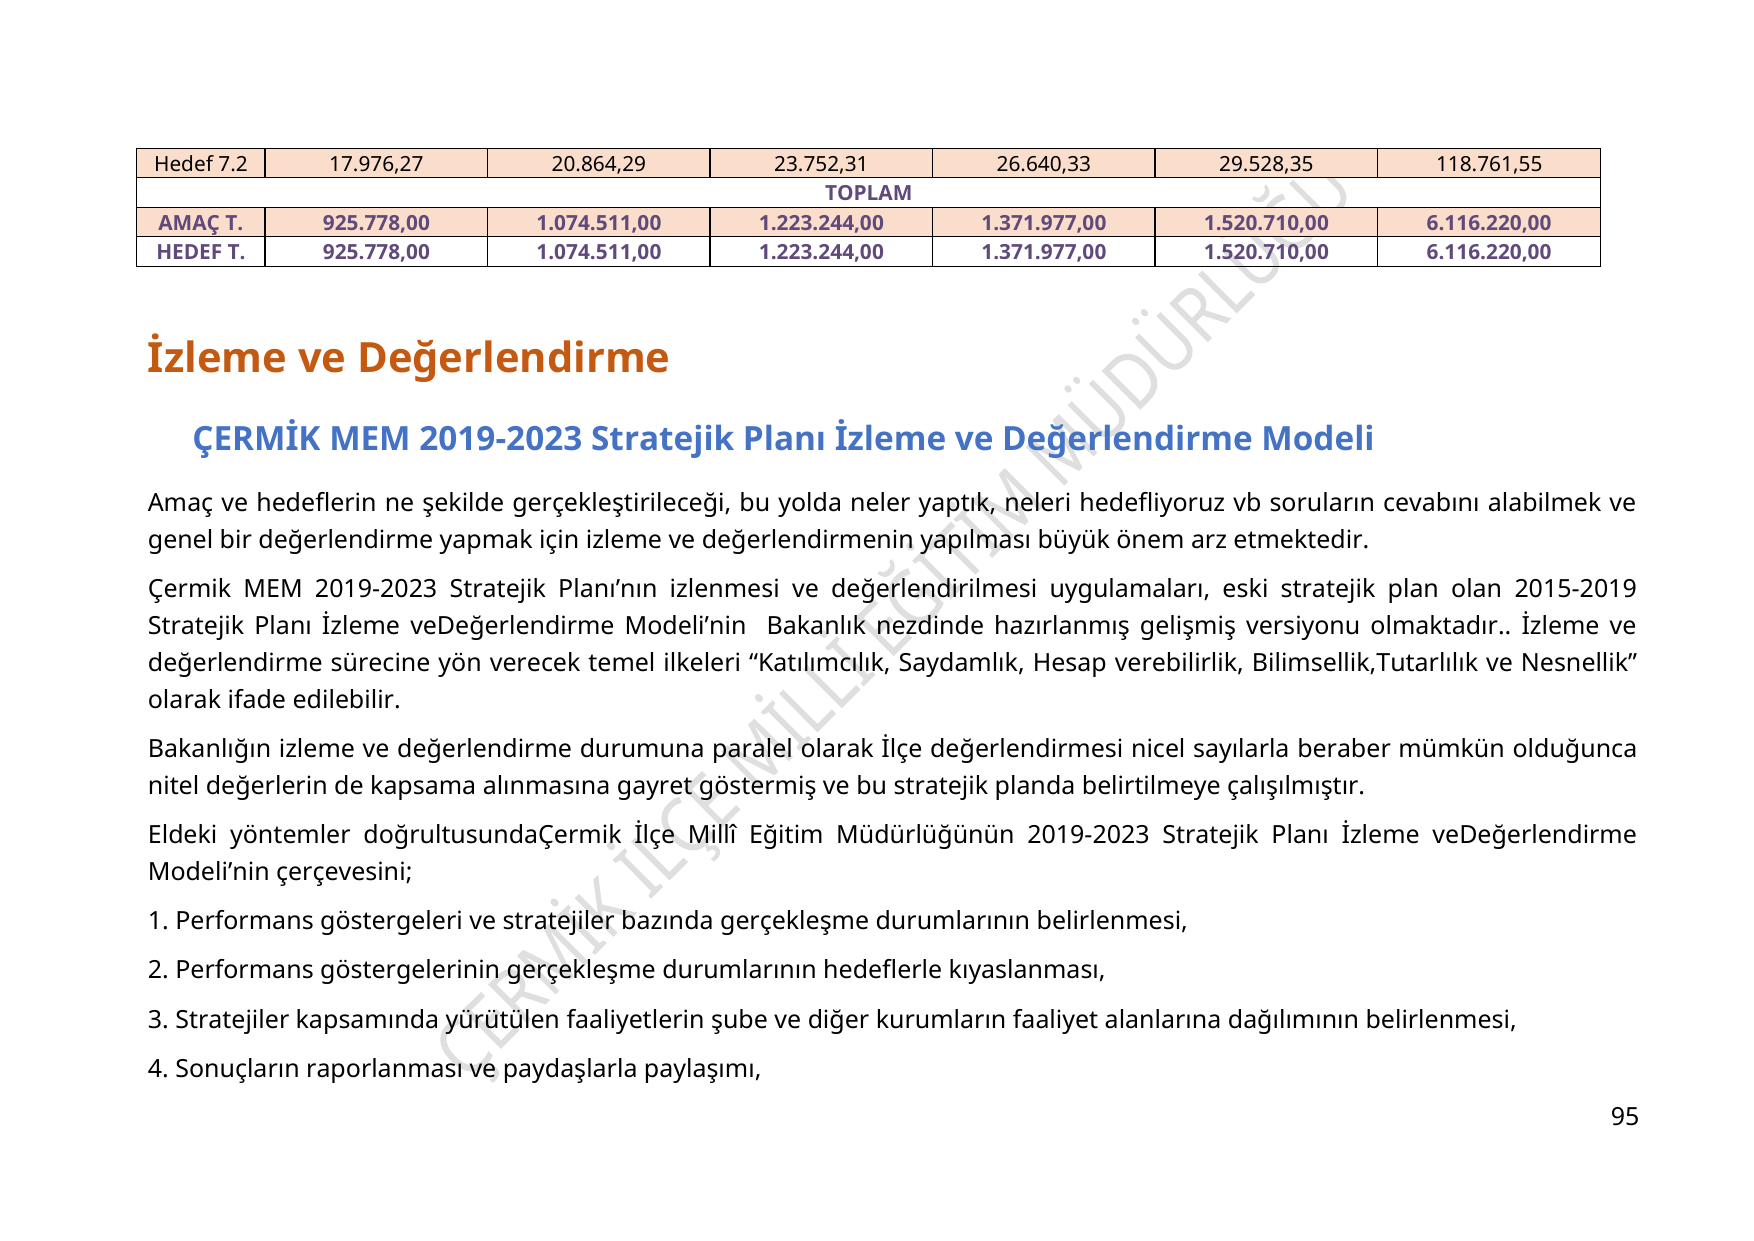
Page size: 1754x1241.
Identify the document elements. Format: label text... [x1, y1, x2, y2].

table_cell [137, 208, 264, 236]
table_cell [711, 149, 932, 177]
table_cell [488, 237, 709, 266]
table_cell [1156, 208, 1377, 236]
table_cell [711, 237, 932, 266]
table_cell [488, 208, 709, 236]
text 3. Stratejiler kapsamında yürütülen faaliyetlerin şube ve diğer kurumların faaliyet alanlarına dağılımının belirlenmesi, [148, 1001, 1639, 1035]
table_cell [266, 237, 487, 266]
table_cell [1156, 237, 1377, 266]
text 1. Performans göstergeleri ve stratejiler bazında gerçekleşme durumlarının belirlenmesi, [148, 903, 1639, 937]
subtitle ÇERMİK MEM 2019-2023 Stratejik Planı İzleme ve Değerlendirme Modeli [192, 414, 1639, 460]
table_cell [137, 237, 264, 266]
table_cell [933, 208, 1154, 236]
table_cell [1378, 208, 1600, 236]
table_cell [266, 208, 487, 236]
text 2. Performans göstergelerinin gerçekleşme durumlarının hedeflerle kıyaslanması, [148, 952, 1639, 986]
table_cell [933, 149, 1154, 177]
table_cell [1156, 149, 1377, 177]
text Amaç ve hedeflerin ne şekilde gerçekleştirileceği, bu yolda neler yaptık, neleri hedefliyoruz vb soruların cevabını alabilmek ve genel bir değerlendirme yapmak için izleme ve değerlendirmenin yapılması büyük önem arz etmektedir. [148, 485, 1639, 556]
text 4. Sonuçların raporlanması ve paydaşlarla paylaşımı, [148, 1051, 1639, 1084]
text Bakanlığın izleme ve değerlendirme durumuna paralel olarak İlçe değerlendirmesi nicel sayılarla beraber mümkün olduğunca nitel değerlerin de kapsama alınmasına gayret göstermiş ve bu stratejik planda belirtilmeye çalışılmıştır. [148, 731, 1639, 801]
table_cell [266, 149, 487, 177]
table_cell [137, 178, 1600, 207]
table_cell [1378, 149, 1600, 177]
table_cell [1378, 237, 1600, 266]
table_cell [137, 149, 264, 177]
subtitle İzleme ve Değerlendirme [148, 328, 1639, 385]
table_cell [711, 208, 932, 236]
text Eldeki yöntemler doğrultusundaÇermik İlçe Millî Eğitim Müdürlüğünün 2019-2023 Stratejik Planı İzleme veDeğerlendirme Modeli’nin çerçevesini; [148, 817, 1639, 887]
text Çermik MEM 2019-2023 Stratejik Planı’nın izlenmesi ve değerlendirilmesi uygulamaları, eski stratejik plan olan 2015-2019 Stratejik Planı İzleme veDeğerlendirme Modeli’nin Bakanlık nezdinde hazırlanmış gelişmiş versiyonu olmaktadır.. İzleme ve değerlendirme sürecine yön verecek temel ilkeleri “Katılımcılık, Saydamlık, Hesap verebilirlik, Bilimsellik,Tutarlılık ve Nesnellik” olarak ifade edilebilir. [148, 571, 1639, 715]
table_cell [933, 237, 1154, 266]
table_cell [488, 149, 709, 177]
